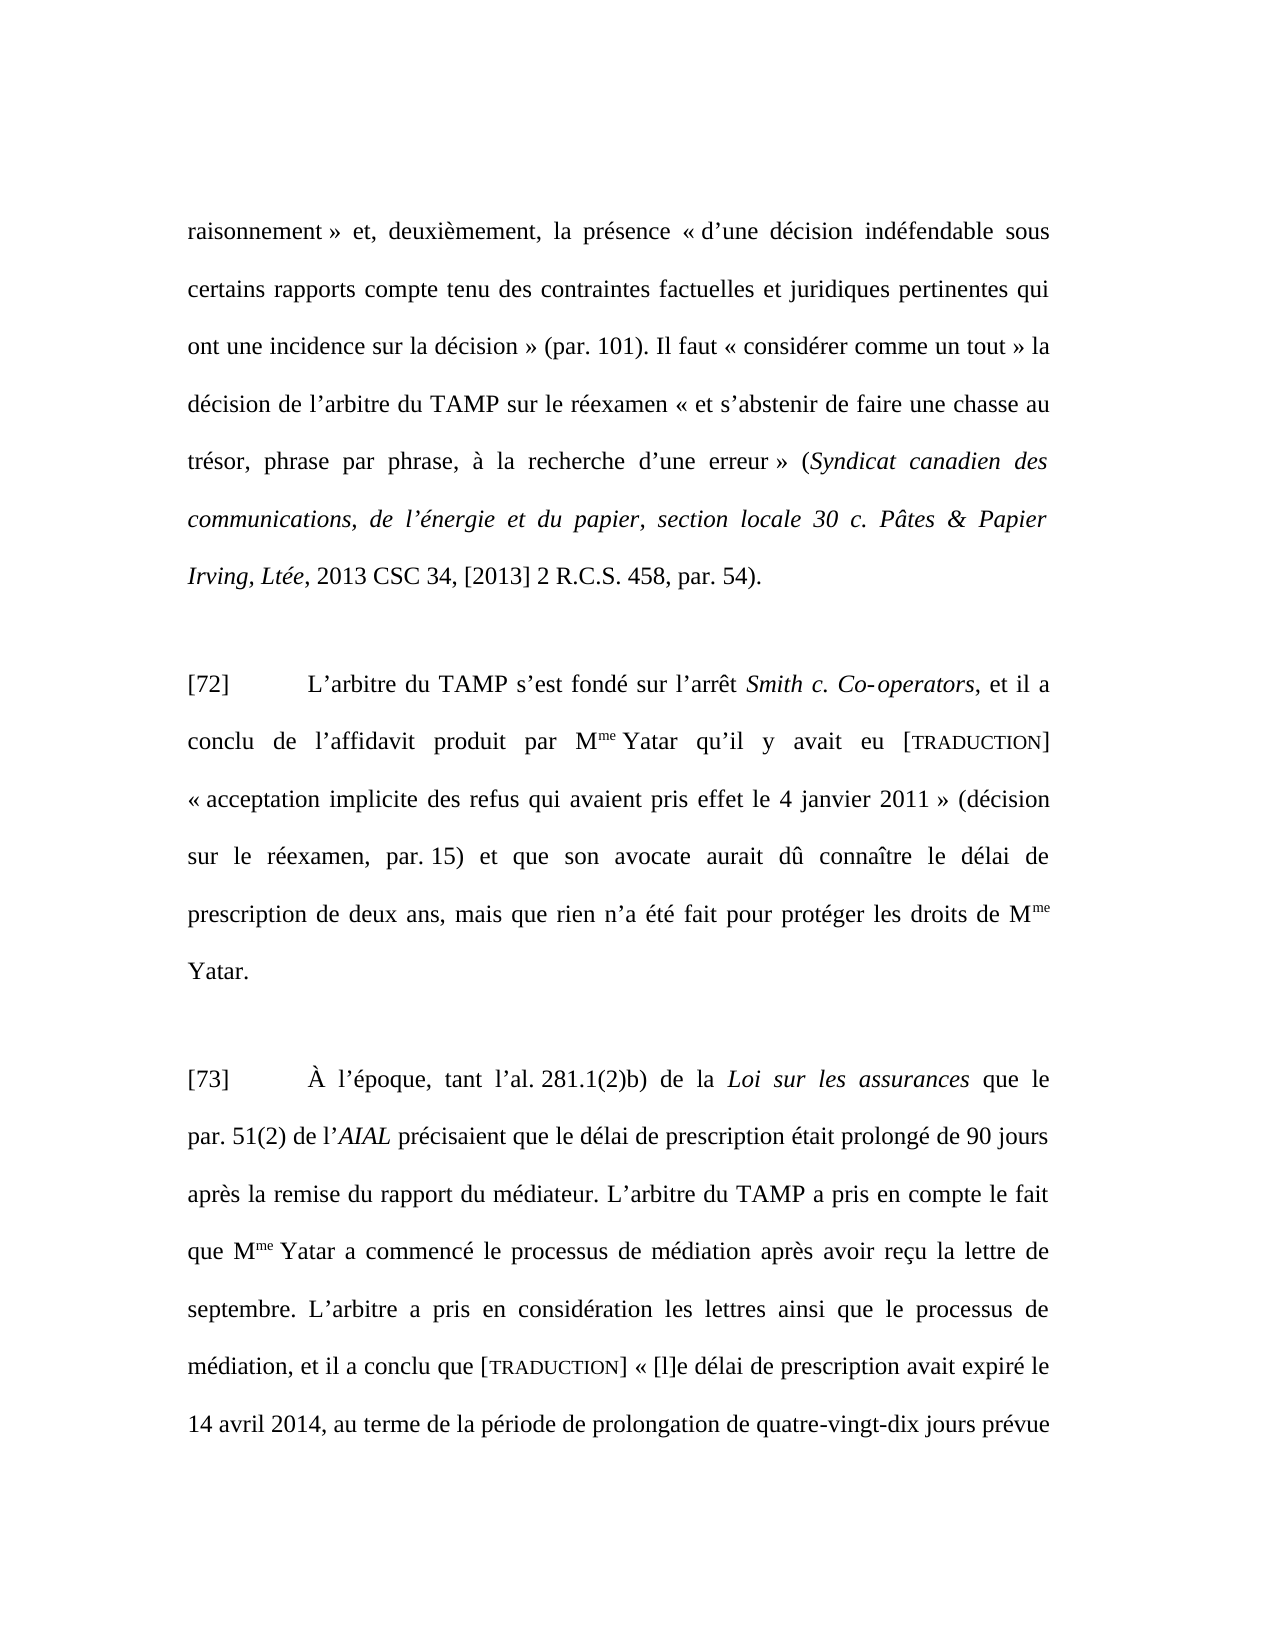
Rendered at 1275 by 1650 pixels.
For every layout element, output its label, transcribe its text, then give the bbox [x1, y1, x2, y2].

text L’arbitre du TAMP s’est fondé sur l’arrêt Smith c. Co-operators, et il a conclu de l’affidavit produit par Mme Yatar qu’il y avait eu [traduction] « acceptation implicite des refus qui avaient pris effet le 4 janvier 2011 » (décision sur le réexamen, par. 15) et que son avocate aurait dû connaître le délai de prescription de deux ans, mais que rien n’a été fait pour protéger les droits de Mme Yatar. [187, 669, 1050, 985]
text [187, 216, 1050, 590]
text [187, 1064, 1050, 1438]
